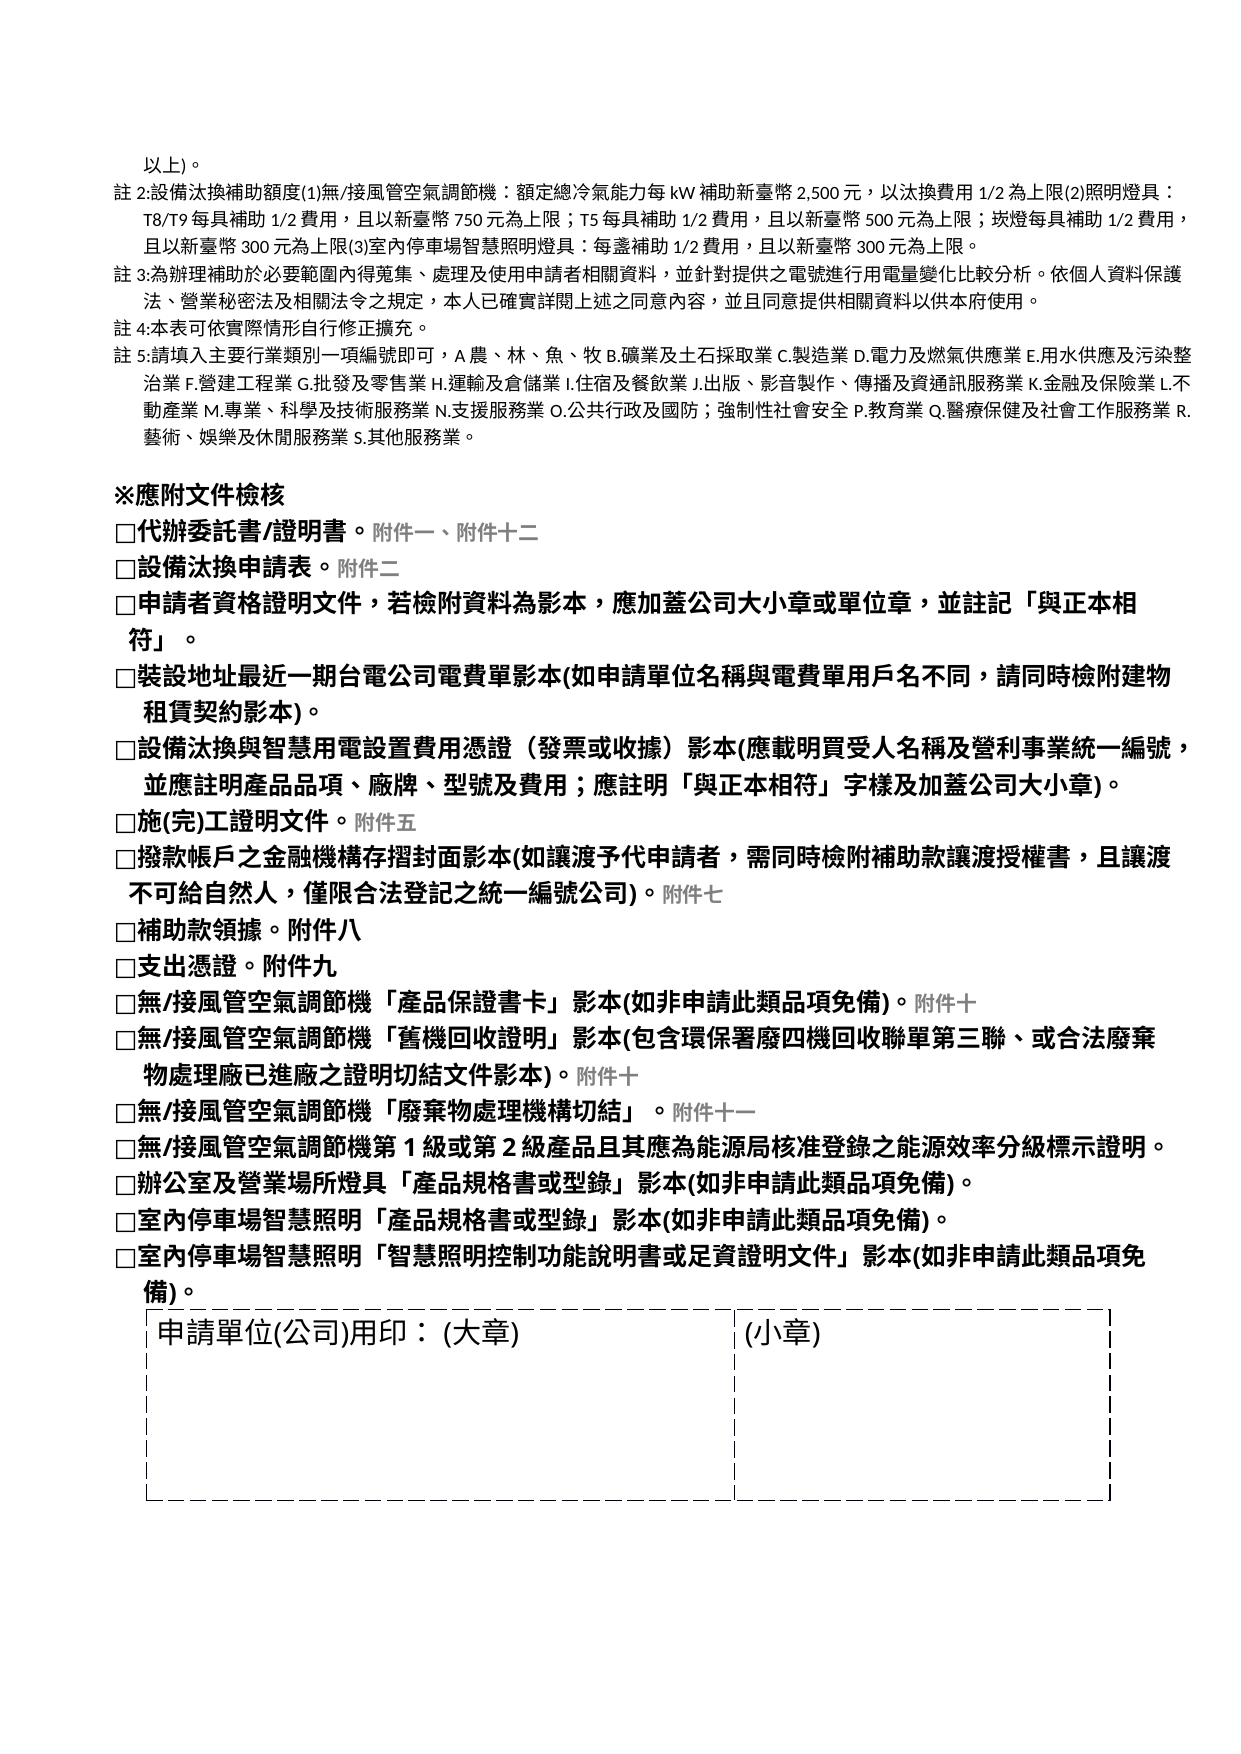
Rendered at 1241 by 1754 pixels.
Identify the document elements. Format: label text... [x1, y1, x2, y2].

text □申請者資格證明文件，若檢附資料為影本，應加蓋公司大小章或單位章，並註記「與正本相符」。 [114, 584, 1177, 656]
text □撥款帳戶之金融機構存摺封面影本(如讓渡予代申請者，需同時檢附補助款讓渡授權書，且讓渡不可給自然人，僅限合法登記之統一編號公司)。附件七 [114, 838, 1177, 910]
text □室內停車場智慧照明「智慧照明控制功能說明書或足資證明文件」影本(如非申請此類品項免備)。 [114, 1236, 1177, 1309]
text □設備汰換申請表。附件二 [114, 548, 1177, 584]
text 註4:本表可依實際情形自行修正擴充。 [114, 314, 1192, 341]
table_header (小章) [734, 1309, 1110, 1500]
text 註2:設備汰換補助額度(1)無/接風管空氣調節機：額定總冷氣能力每kW補助新臺幣2,500元，以汰換費用1/2為上限(2)照明燈具：T8/T9每具補助1/2費用，且以新臺幣750元為上限；T5每具補助1/2費用，且以新臺幣500元為上限；崁燈每具補助1/2費用，且以新臺幣300元為上限(3)室內停車場智慧照明燈具：每盞補助1/2費用，且以新臺幣300元為上限。 [114, 178, 1192, 259]
text □無/接風管空氣調節機第1級或第2級產品且其應為能源局核准登錄之能源效率分級標示證明。 [114, 1128, 1177, 1164]
text □施(完)工證明文件。附件五 [114, 801, 1177, 838]
text □支出憑證。附件九 [114, 946, 1177, 983]
text ※應附文件檢核 [114, 475, 1192, 511]
text □無/接風管空氣調節機「廢棄物處理機構切結」。附件十一 [114, 1091, 1177, 1128]
text 註3:為辦理補助於必要範圍內得蒐集、處理及使用申請者相關資料，並針對提供之電號進行用電量變化比較分析。依個人資料保護法、營業秘密法及相關法令之規定，本人已確實詳閱上述之同意內容，並且同意提供相關資料以供本府使用。 [114, 259, 1192, 314]
text □裝設地址最近一期台電公司電費單影本(如申請單位名稱與電費單用戶名不同，請同時檢附建物租賃契約影本)。 [114, 656, 1177, 729]
text □無/接風管空氣調節機「舊機回收證明」影本(包含環保署廢四機回收聯單第三聯、或合法廢棄物處理廠已進廠之證明切結文件影本)。附件十 [114, 1019, 1177, 1091]
text □室內停車場智慧照明「產品規格書或型錄」影本(如非申請此類品項免備)。 [114, 1200, 1177, 1236]
text 註5:請填入主要行業類別一項編號即可，A農、林、魚、牧 B.礦業及土石採取業 C.製造業 D.電力及燃氣供應業 E.用水供應及污染整治業 F.營建工程業 G.批發及零售業 H.運輸及倉儲業 I.住宿及餐飲業 J.出版、影音製作、傳播及資通訊服務業 K.金融及保險業L.不動產業M.專業、科學及技術服務業N.支援服務業 O.公共行政及國防；強制性社會安全 P.教育業 Q.醫療保健及社會工作服務業 R.藝術、娛樂及休閒服務業 S.其他服務業。 [114, 341, 1192, 450]
text □辦公室及營業場所燈具「產品規格書或型錄」影本(如非申請此類品項免備)。 [114, 1164, 1177, 1200]
text □設備汰換與智慧用電設置費用憑證（發票或收據）影本(應載明買受人名稱及營利事業統一編號，並應註明產品品項、廠牌、型號及費用；應註明「與正本相符」字樣及加蓋公司大小章)。 [114, 729, 1177, 801]
table_header 申請單位(公司)用印： (大章) [146, 1309, 734, 1500]
text □無/接風管空氣調節機「產品保證書卡」影本(如非申請此類品項免備)。附件十 [114, 983, 1177, 1019]
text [114, 151, 1192, 178]
text □代辦委託書/證明書。附件一、附件十二 [114, 511, 1177, 548]
text □補助款領據。附件八 [114, 910, 1177, 946]
